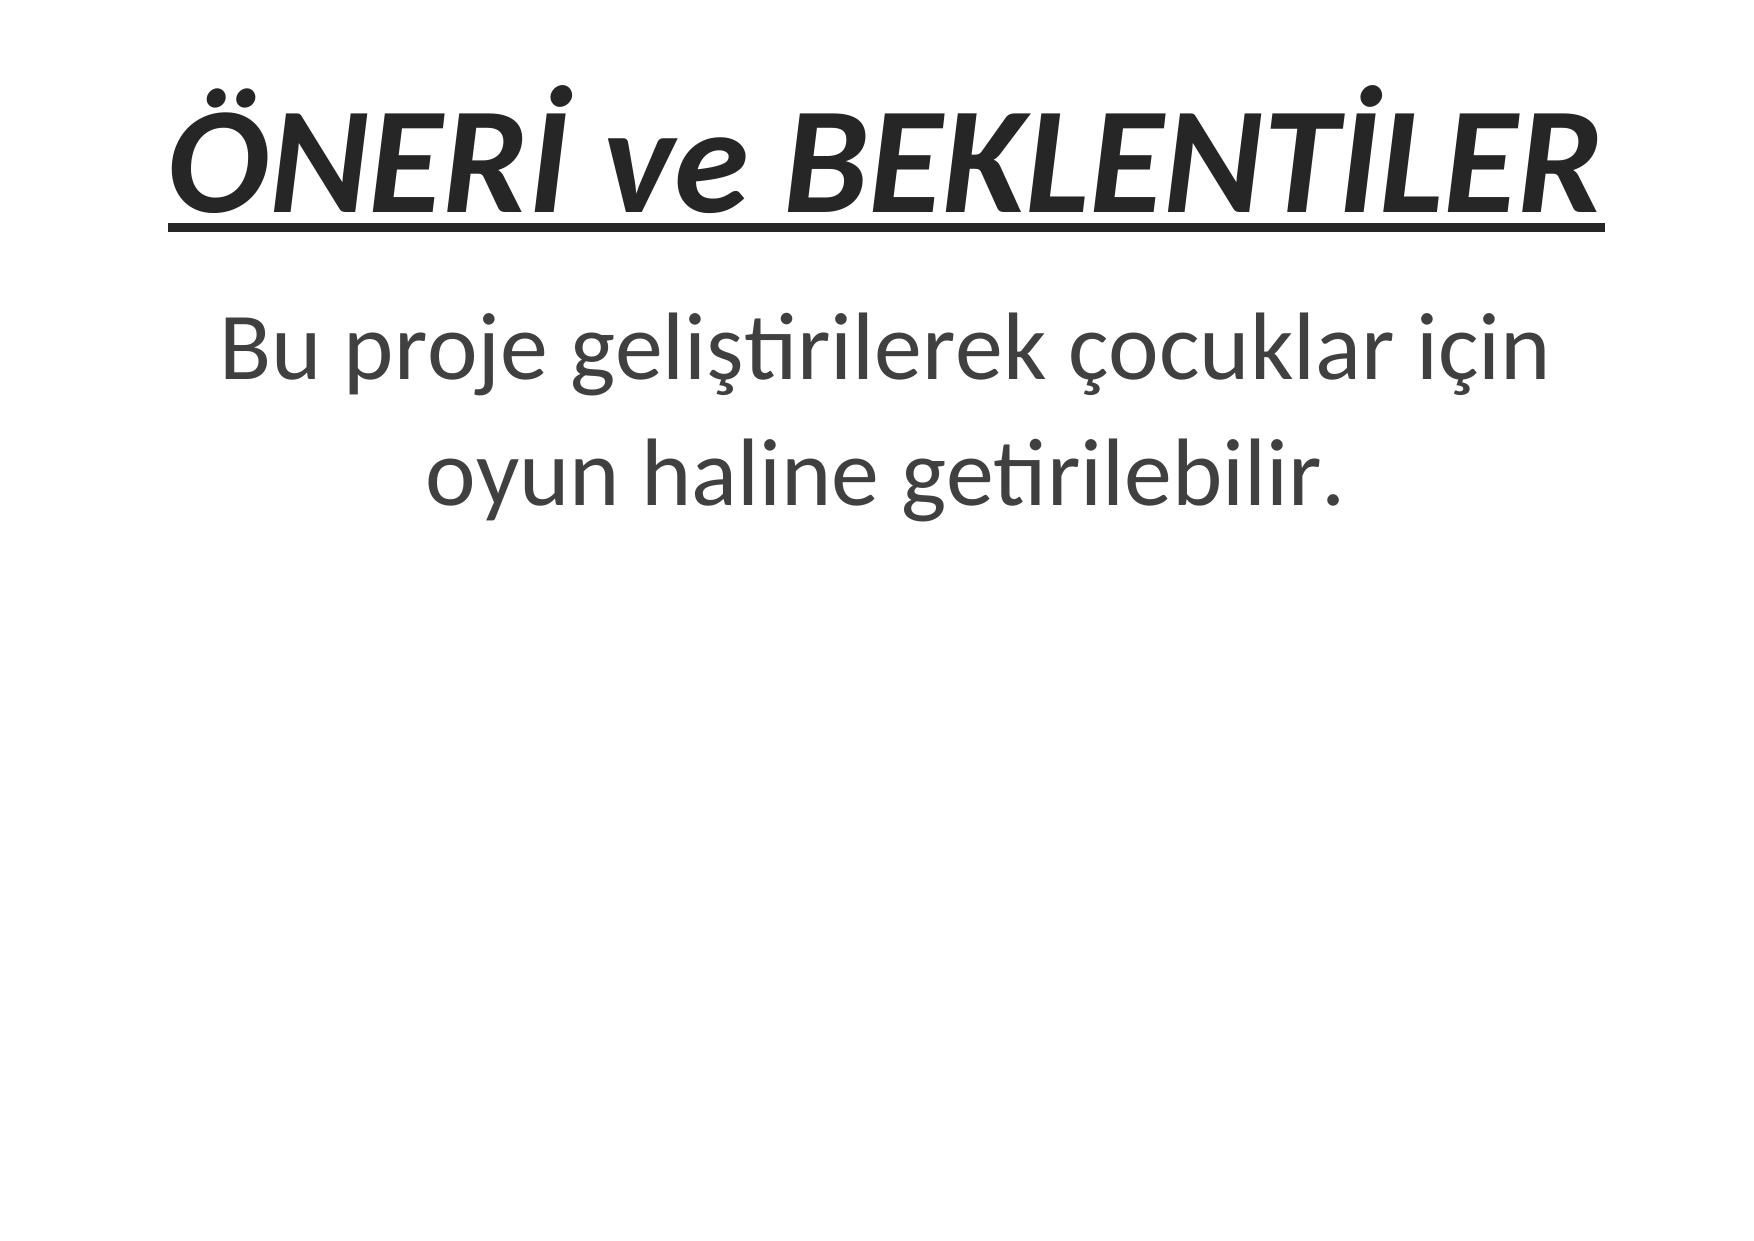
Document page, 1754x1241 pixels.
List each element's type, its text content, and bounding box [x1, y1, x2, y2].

text Bu proje geliştirilerek çocuklar için oyun haline getirilebilir. [164, 286, 1608, 530]
text ÖNERİ ve BEKLENTİLER [164, 65, 1608, 251]
